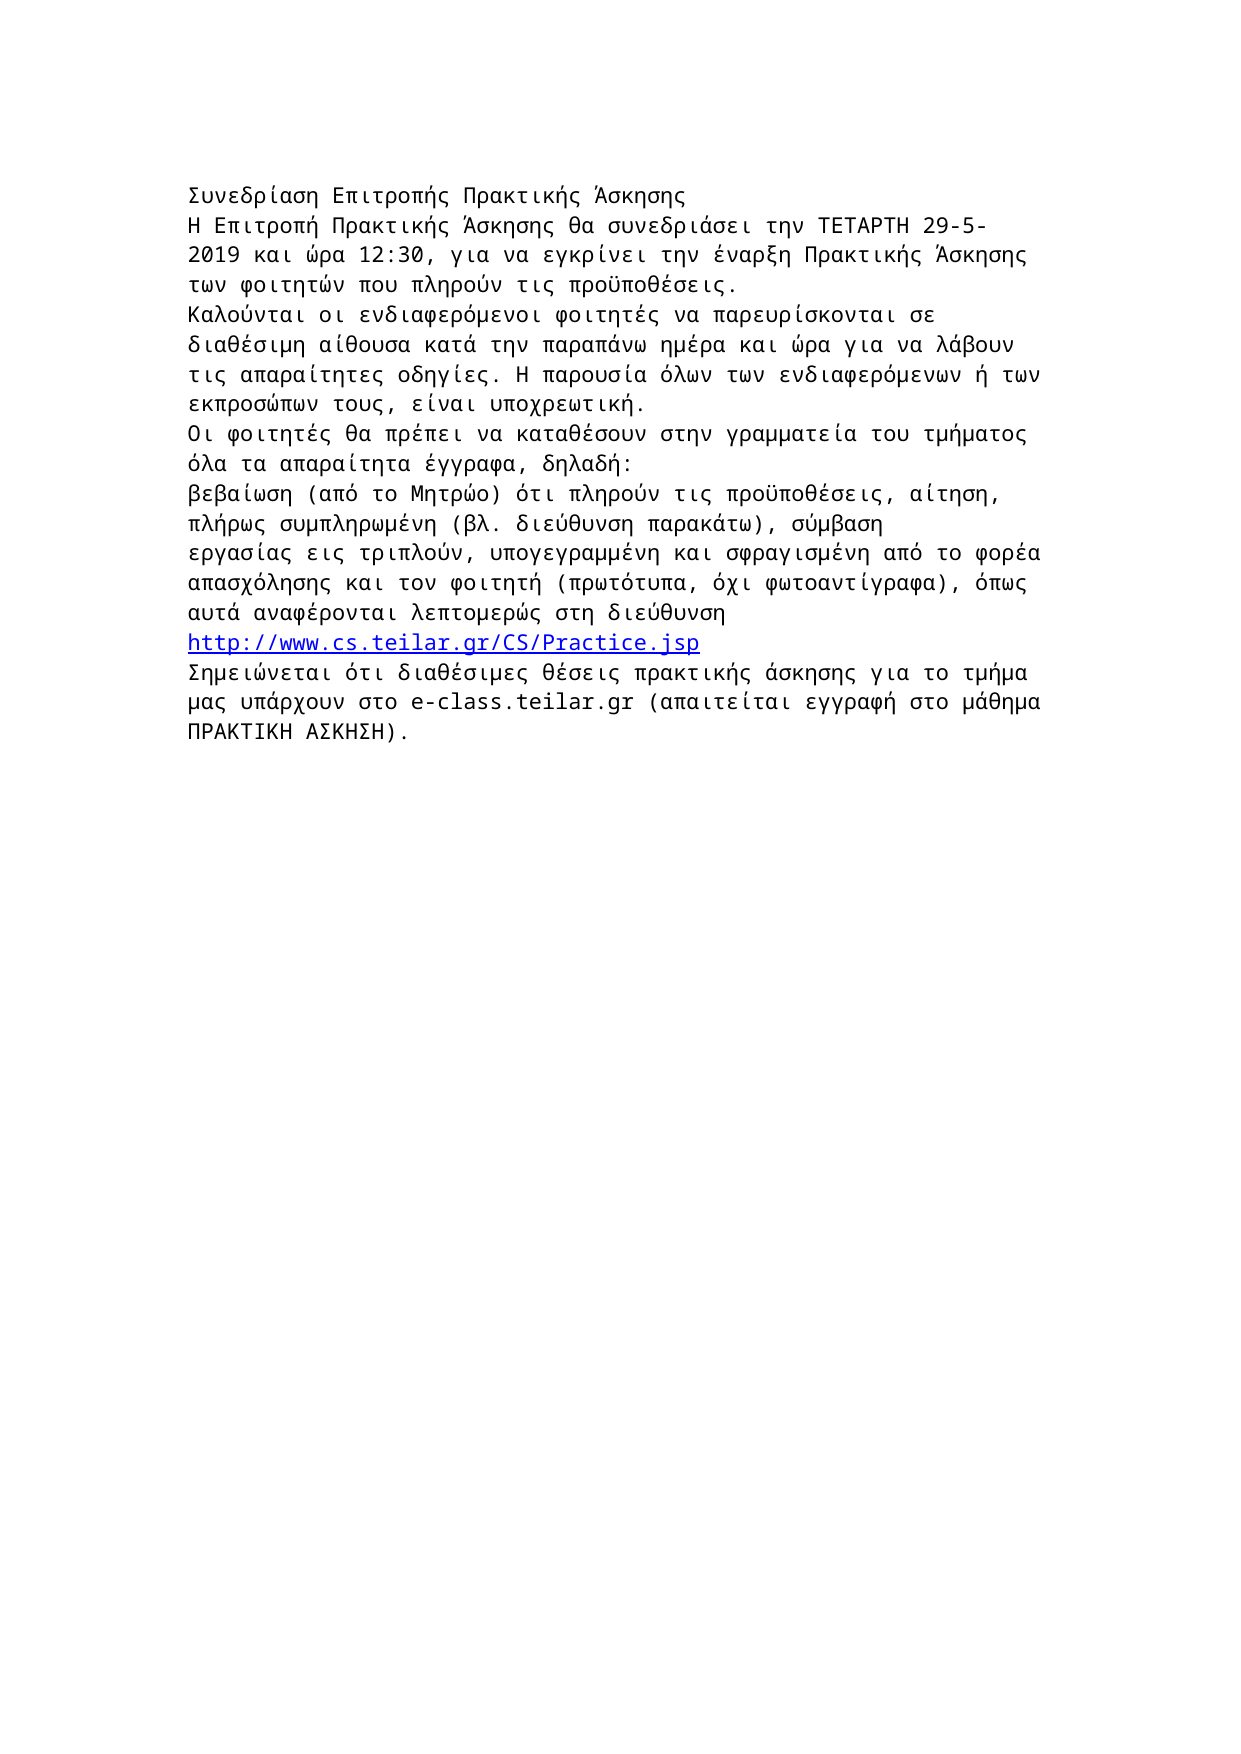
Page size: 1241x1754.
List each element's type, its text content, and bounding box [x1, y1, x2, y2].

text Σημειώνεται ότι διαθέσιμες θέσεις πρακτικής άσκησης για το τμήμα μας υπάρχουν στο e-class.teilar.gr (απαιτείται εγγραφή στο μάθημα ΠΡΑΚΤΙΚΗ ΑΣΚΗΣΗ). [187, 656, 1053, 746]
text Η Επιτροπή Πρακτικής Άσκησης θα συνεδριάσει την ΤΕΤΑΡΤΗ 29-5-2019 και ώρα 12:30, για να εγκρίνει την έναρξη Πρακτικής Άσκησης των φοιτητών που πληρούν τις προϋποθέσεις. [187, 209, 1053, 299]
text βεβαίωση (από το Μητρώο) ότι πληρούν τις προϋποθέσεις, αίτηση, πλήρως συμπληρωμένη (βλ. διεύθυνση παρακάτω), σύμβαση εργασίας εις τριπλούν, υπογεγραμμένη και σφραγισμένη από το φορέα απασχόλησης και τον φοιτητή (πρωτότυπα, όχι φωτοαντίγραφα), όπως αυτά αναφέρονται λεπτομερώς στη διεύθυνση http://www.cs.teilar.gr/CS/Practice.jsp [187, 478, 1053, 656]
text Καλούνται οι ενδιαφερόμενοι φοιτητές να παρευρίσκονται σε διαθέσιμη αίθουσα κατά την παραπάνω ημέρα και ώρα για να λάβουν τις απαραίτητες οδηγίες. Η παρουσία όλων των ενδιαφερόμενων ή των εκπροσώπων τους, είναι υποχρεωτική. [187, 299, 1053, 418]
text Οι φοιτητές θα πρέπει να καταθέσουν στην γραμματεία του τμήματος όλα τα απαραίτητα έγγραφα, δηλαδή: [187, 418, 1053, 478]
text Συνεδρίαση Επιτροπής Πρακτικής Άσκησης [187, 180, 1053, 209]
